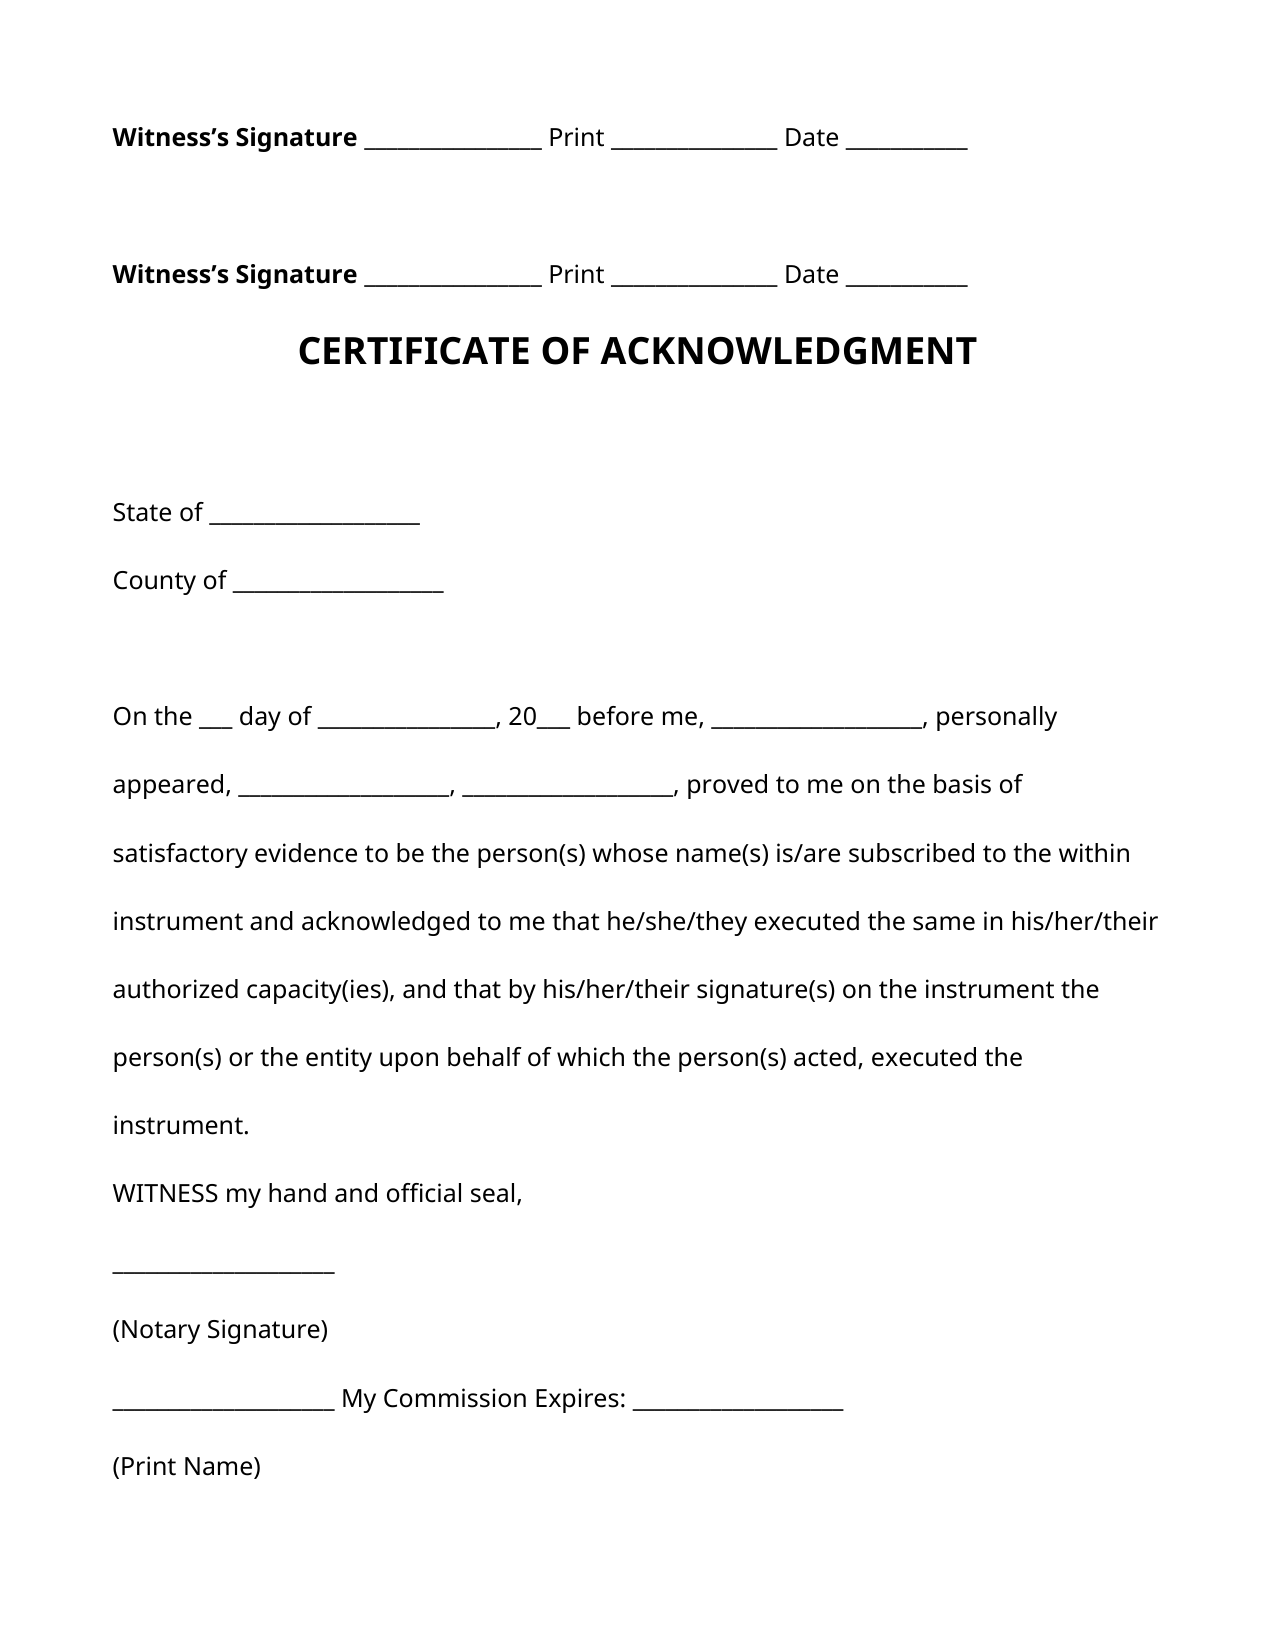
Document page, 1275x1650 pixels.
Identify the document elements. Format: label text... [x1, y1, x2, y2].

text Witness’s Signature ________________ Print _______________ Date ___________ [112, 256, 1162, 290]
text County of ___________________ [112, 563, 1162, 597]
text WITNESS my hand and official seal, [112, 1176, 1162, 1210]
text ____________________ [112, 1244, 1162, 1278]
text (Notary Signature) [112, 1312, 1162, 1346]
text (Print Name) [112, 1448, 1162, 1482]
text appeared, ___________________, ___________________, proved to me on the basis of satisfactory evidence to be the person(s) whose name(s) is/are subscribed to the within instrument and acknowledged to me that he/she/they executed the same in his/her/their authorized capacity(ies), and that by his/her/their signature(s) on the instrument the person(s) or the entity upon behalf of which the person(s) acted, executed the instrument. [112, 767, 1162, 1142]
text CERTIFICATE OF ACKNOWLEDGMENT [112, 324, 1162, 375]
text On the ___ day of ________________, 20___ before me, ___________________, personally [112, 699, 1162, 733]
text ____________________ My Commission Expires: ___________________ [112, 1380, 1162, 1414]
text Witness’s Signature ________________ Print _______________ Date ___________ [112, 120, 1162, 154]
text State of ___________________ [112, 494, 1162, 529]
